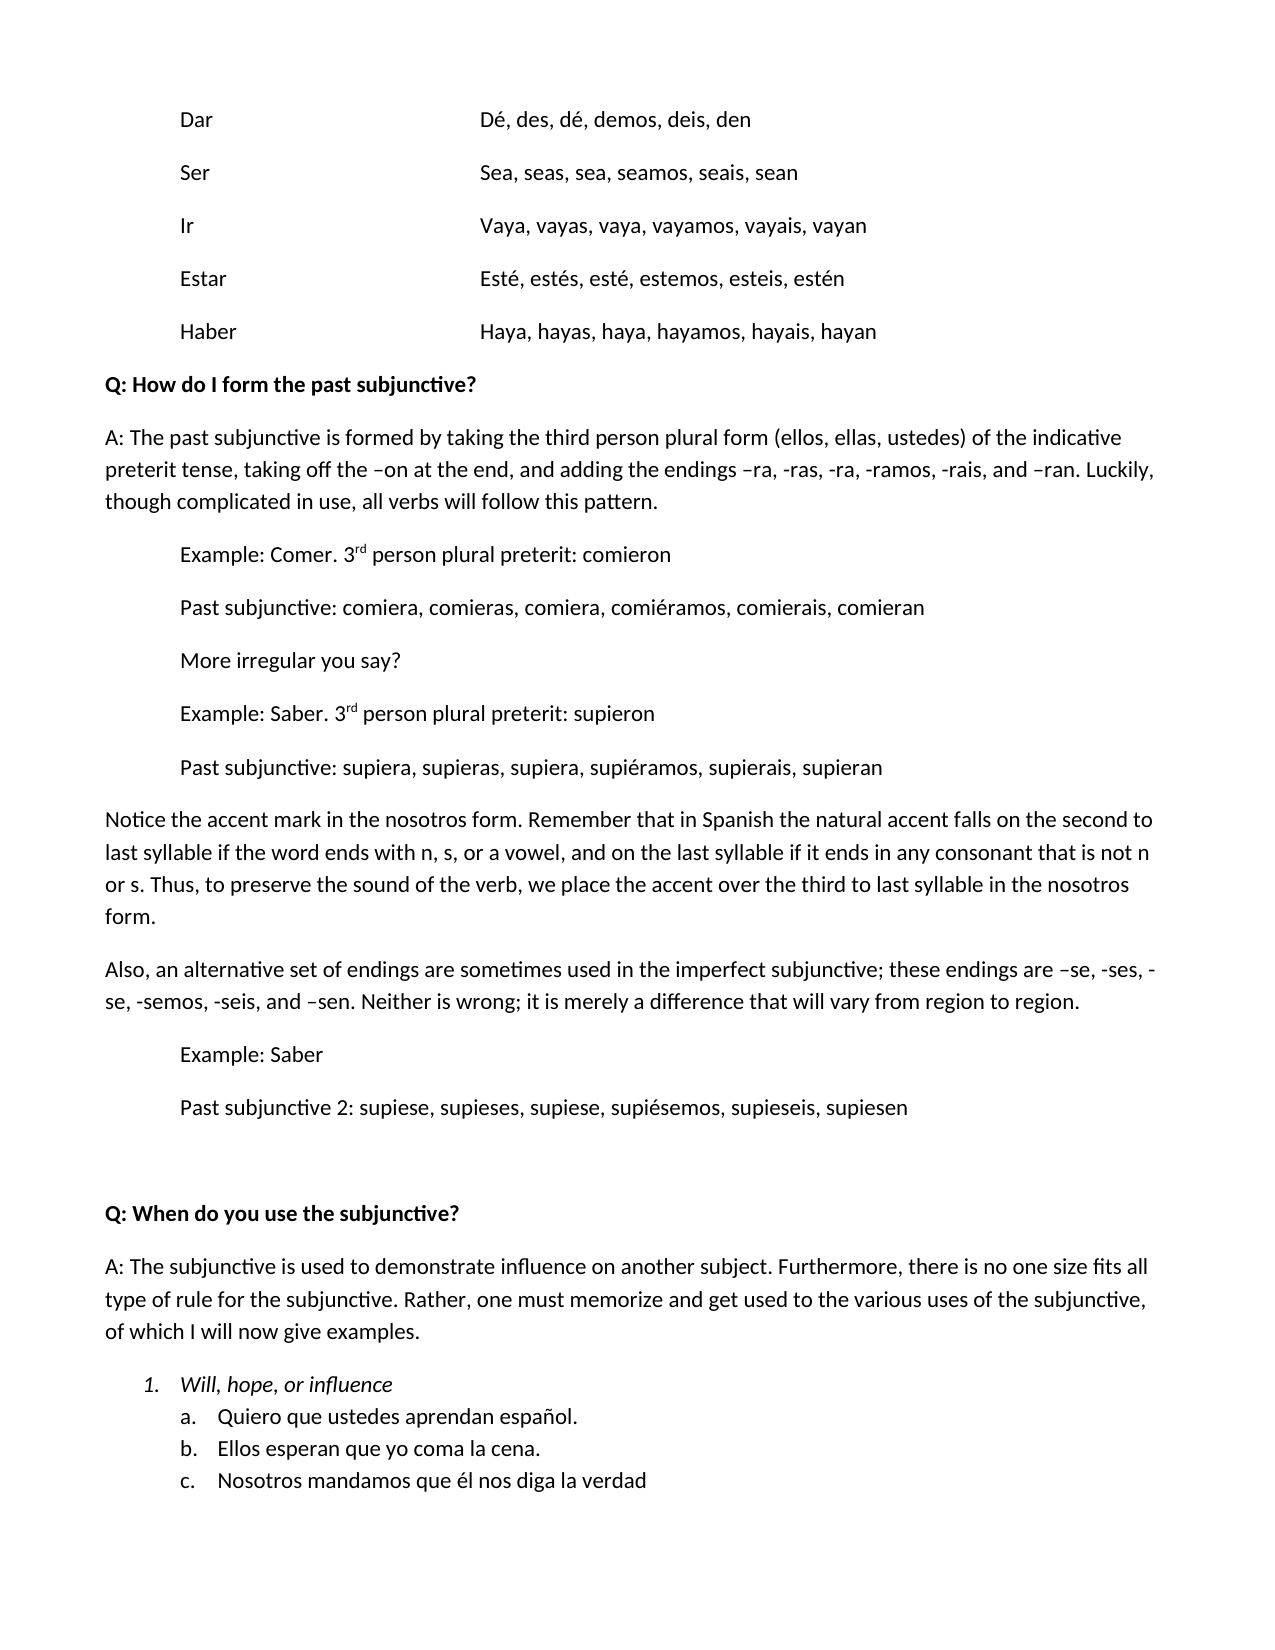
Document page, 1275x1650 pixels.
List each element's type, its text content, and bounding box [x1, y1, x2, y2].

text Example: Saber [105, 1040, 1170, 1068]
list Nosotros mandamos que él nos diga la verdad [180, 1466, 1170, 1494]
text Ser Sea, seas, sea, seamos, seais, sean [105, 158, 1170, 186]
text A: The past subjunctive is formed by taking the third person plural form (ellos, ellas, ustedes) of the indicative preterit tense, taking off the –on at the end, and adding the endings –ra, -ras, -ra, -ramos, -rais, and –ran. Luckily, though complicated in use, all verbs will follow this pattern. [105, 423, 1170, 516]
text Example: Comer. 3rd person plural preterit: comieron [105, 541, 1170, 568]
text Q: How do I form the past subjunctive? [105, 370, 1170, 398]
list Quiero que ustedes aprendan español. [180, 1402, 1170, 1430]
text Dar Dé, des, dé, demos, deis, den [105, 105, 1170, 133]
list Ellos esperan que yo coma la cena. [180, 1434, 1170, 1462]
text Estar Esté, estés, esté, estemos, esteis, estén [105, 264, 1170, 292]
text A: The subjunctive is used to demonstrate influence on another subject. Furthermore, there is no one size fits all type of rule for the subjunctive. Rather, one must memorize and get used to the various uses of the subjunctive, of which I will now give examples. [105, 1252, 1170, 1345]
text Past subjunctive 2: supiese, supieses, supiese, supiésemos, supieseis, supiesen [105, 1093, 1170, 1121]
text Notice the accent mark in the nosotros form. Remember that in Spanish the natural accent falls on the second to last syllable if the word ends with n, s, or a vowel, and on the last syllable if it ends in any consonant that is not n or s. Thus, to preserve the sound of the verb, we place the accent over the third to last syllable in the nosotros form. [105, 806, 1170, 930]
text Also, an alternative set of endings are sometimes used in the imperfect subjunctive; these endings are –se, -ses, -se, -semos, -seis, and –sen. Neither is wrong; it is merely a difference that will vary from region to region. [105, 955, 1170, 1015]
text Haber Haya, hayas, haya, hayamos, hayais, hayan [105, 317, 1170, 345]
text Past subjunctive: supiera, supieras, supiera, supiéramos, supierais, supieran [105, 753, 1170, 781]
text Ir Vaya, vayas, vaya, vayamos, vayais, vayan [105, 211, 1170, 239]
text Past subjunctive: comiera, comieras, comiera, comiéramos, comierais, comieran [105, 593, 1170, 622]
text Example: Saber. 3rd person plural preterit: supieron [105, 699, 1170, 728]
text More irregular you say? [105, 647, 1170, 674]
list Will, hope, or influence [142, 1370, 1170, 1398]
text Q: When do you use the subjunctive? [105, 1199, 1170, 1227]
